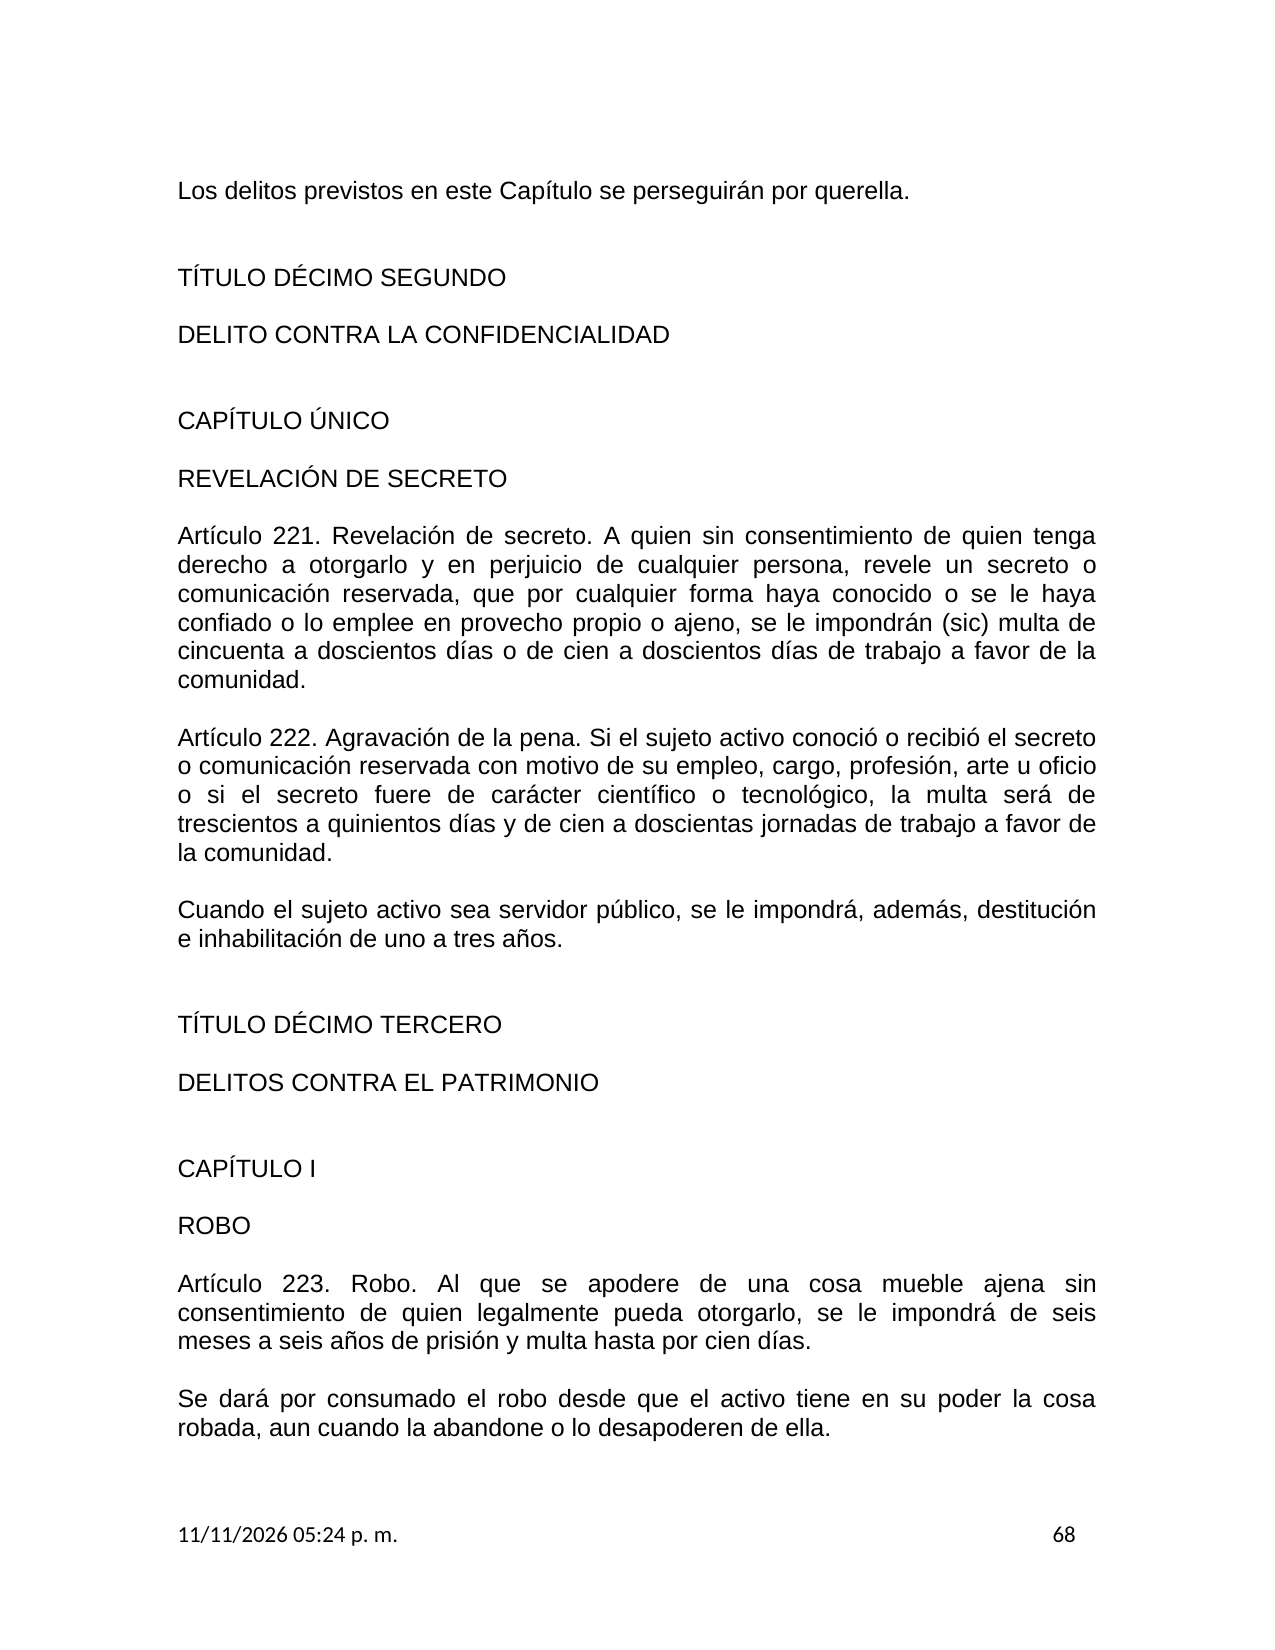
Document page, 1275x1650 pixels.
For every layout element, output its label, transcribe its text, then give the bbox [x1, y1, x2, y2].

text ROBO [177, 1211, 1098, 1240]
text Artículo 222. Agravación de la pena. Si el sujeto activo conoció o recibió el secreto o comunicación reservada con motivo de su empleo, cargo, profesión, arte u oficio o si el secreto fuere de carácter científico o tecnológico, la multa será de trescientos a quinientos días y de cien a doscientas jornadas de trabajo a favor de la comunidad. [177, 723, 1098, 866]
text DELITOS CONTRA EL PATRIMONIO [177, 1068, 1098, 1096]
text REVELACIÓN DE SECRETO [177, 464, 1098, 493]
text TÍTULO DÉCIMO SEGUNDO [177, 263, 1098, 291]
text CAPÍTULO ÚNICO [177, 406, 1098, 435]
text Se dará por consumado el robo desde que el activo tiene en su poder la cosa robada, aun cuando la abandone o lo desapoderen de ella. [177, 1384, 1098, 1441]
text CAPÍTULO I [177, 1154, 1098, 1183]
text Cuando el sujeto activo sea servidor público, se le impondrá, además, destitución e inhabilitación de uno a tres años. [177, 895, 1098, 953]
text TÍTULO DÉCIMO TERCERO [177, 1010, 1098, 1039]
text Artículo 221. Revelación de secreto. A quien sin consentimiento de quien tenga derecho a otorgarlo y en perjuicio de cualquier persona, revele un secreto o comunicación reservada, que por cualquier forma haya conocido o se le haya confiado o lo emplee en provecho propio o ajeno, se le impondrán (sic) multa de cincuenta a doscientos días o de cien a doscientos días de trabajo a favor de la comunidad. [177, 521, 1098, 694]
text Artículo 223. Robo. Al que se apodere de una cosa mueble ajena sin consentimiento de quien legalmente pueda otorgarlo, se le impondrá de seis meses a seis años de prisión y multa hasta por cien días. [177, 1269, 1098, 1355]
text DELITO CONTRA LA CONFIDENCIALIDAD [177, 320, 1098, 349]
text Los delitos previstos en este Capítulo se perseguirán por querella. [177, 176, 1098, 205]
